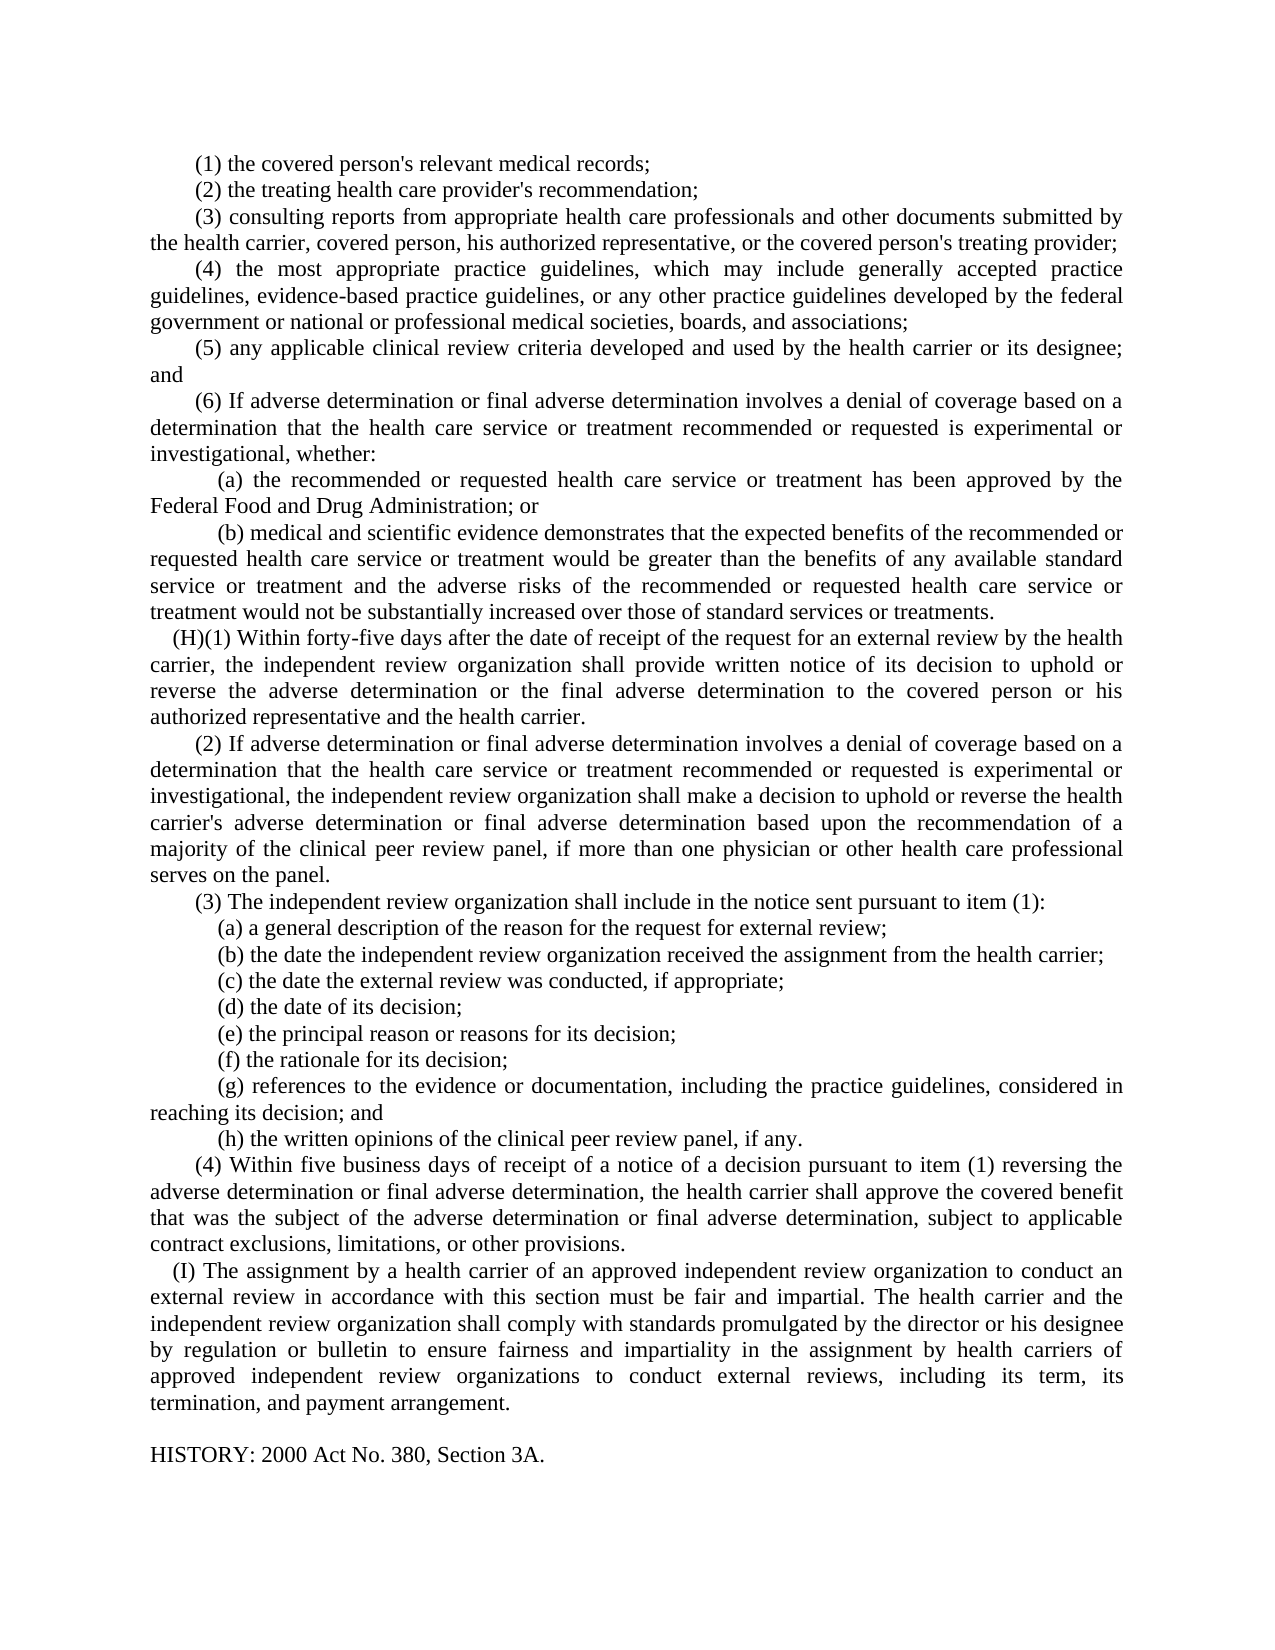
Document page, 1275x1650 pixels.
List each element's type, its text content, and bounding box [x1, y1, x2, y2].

text (I) The assignment by a health carrier of an approved independent review organization to conduct an external review in accordance with this section must be fair and impartial. The health carrier and the independent review organization shall comply with standards promulgated by the director or his designee by regulation or bulletin to ensure fairness and impartiality in the assignment by health carriers of approved independent review organizations to conduct external reviews, including its term, its termination, and payment arrangement. [150, 1257, 1125, 1415]
text (f) the rationale for its decision; [150, 1046, 1125, 1072]
text (4) the most appropriate practice guidelines, which may include generally accepted practice guidelines, evidence-based practice guidelines, or any other practice guidelines developed by the federal government or national or professional medical societies, boards, and associations; [150, 255, 1125, 334]
text (H)(1) Within forty-five days after the date of receipt of the request for an external review by the health carrier, the independent review organization shall provide written notice of its decision to uphold or reverse the adverse determination or the final adverse determination to the covered person or his authorized representative and the health carrier. [150, 624, 1125, 730]
text (5) any applicable clinical review criteria developed and used by the health carrier or its designee; and [150, 334, 1125, 387]
text (a) the recommended or requested health care service or treatment has been approved by the Federal Food and Drug Administration; or [150, 466, 1125, 519]
text (3) consulting reports from appropriate health care professionals and other documents submitted by the health carrier, covered person, his authorized representative, or the covered person's treating provider; [150, 203, 1125, 255]
text (2) the treating health care provider's recommendation; [150, 176, 1125, 203]
text (a) a general description of the reason for the request for external review; [150, 914, 1125, 941]
text (g) references to the evidence or documentation, including the practice guidelines, considered in reaching its decision; and [150, 1072, 1125, 1125]
text (4) Within five business days of receipt of a notice of a decision pursuant to item (1) reversing the adverse determination or final adverse determination, the health carrier shall approve the covered benefit that was the subject of the adverse determination or final adverse determination, subject to applicable contract exclusions, limitations, or other provisions. [150, 1151, 1125, 1257]
text (b) the date the independent review organization received the assignment from the health carrier; [150, 941, 1125, 967]
text (h) the written opinions of the clinical peer review panel, if any. [150, 1125, 1125, 1151]
text (c) the date the external review was conducted, if appropriate; [150, 967, 1125, 993]
text (2) If adverse determination or final adverse determination involves a denial of coverage based on a determination that the health care service or treatment recommended or requested is experimental or investigational, the independent review organization shall make a decision to uphold or reverse the health carrier's adverse determination or final adverse determination based upon the recommendation of a majority of the clinical peer review panel, if more than one physician or other health care professional serves on the panel. [150, 730, 1125, 888]
text (b) medical and scientific evidence demonstrates that the expected benefits of the recommended or requested health care service or treatment would be greater than the benefits of any available standard service or treatment and the adverse risks of the recommended or requested health care service or treatment would not be substantially increased over those of standard services or treatments. [150, 519, 1125, 624]
text HISTORY: 2000 Act No. 380, Section 3A. [150, 1441, 1125, 1468]
text (3) The independent review organization shall include in the notice sent pursuant to item (1): [150, 888, 1125, 914]
text (e) the principal reason or reasons for its decision; [150, 1020, 1125, 1046]
text (d) the date of its decision; [150, 993, 1125, 1020]
text (6) If adverse determination or final adverse determination involves a denial of coverage based on a determination that the health care service or treatment recommended or requested is experimental or investigational, whether: [150, 387, 1125, 466]
text (1) the covered person's relevant medical records; [150, 150, 1125, 176]
